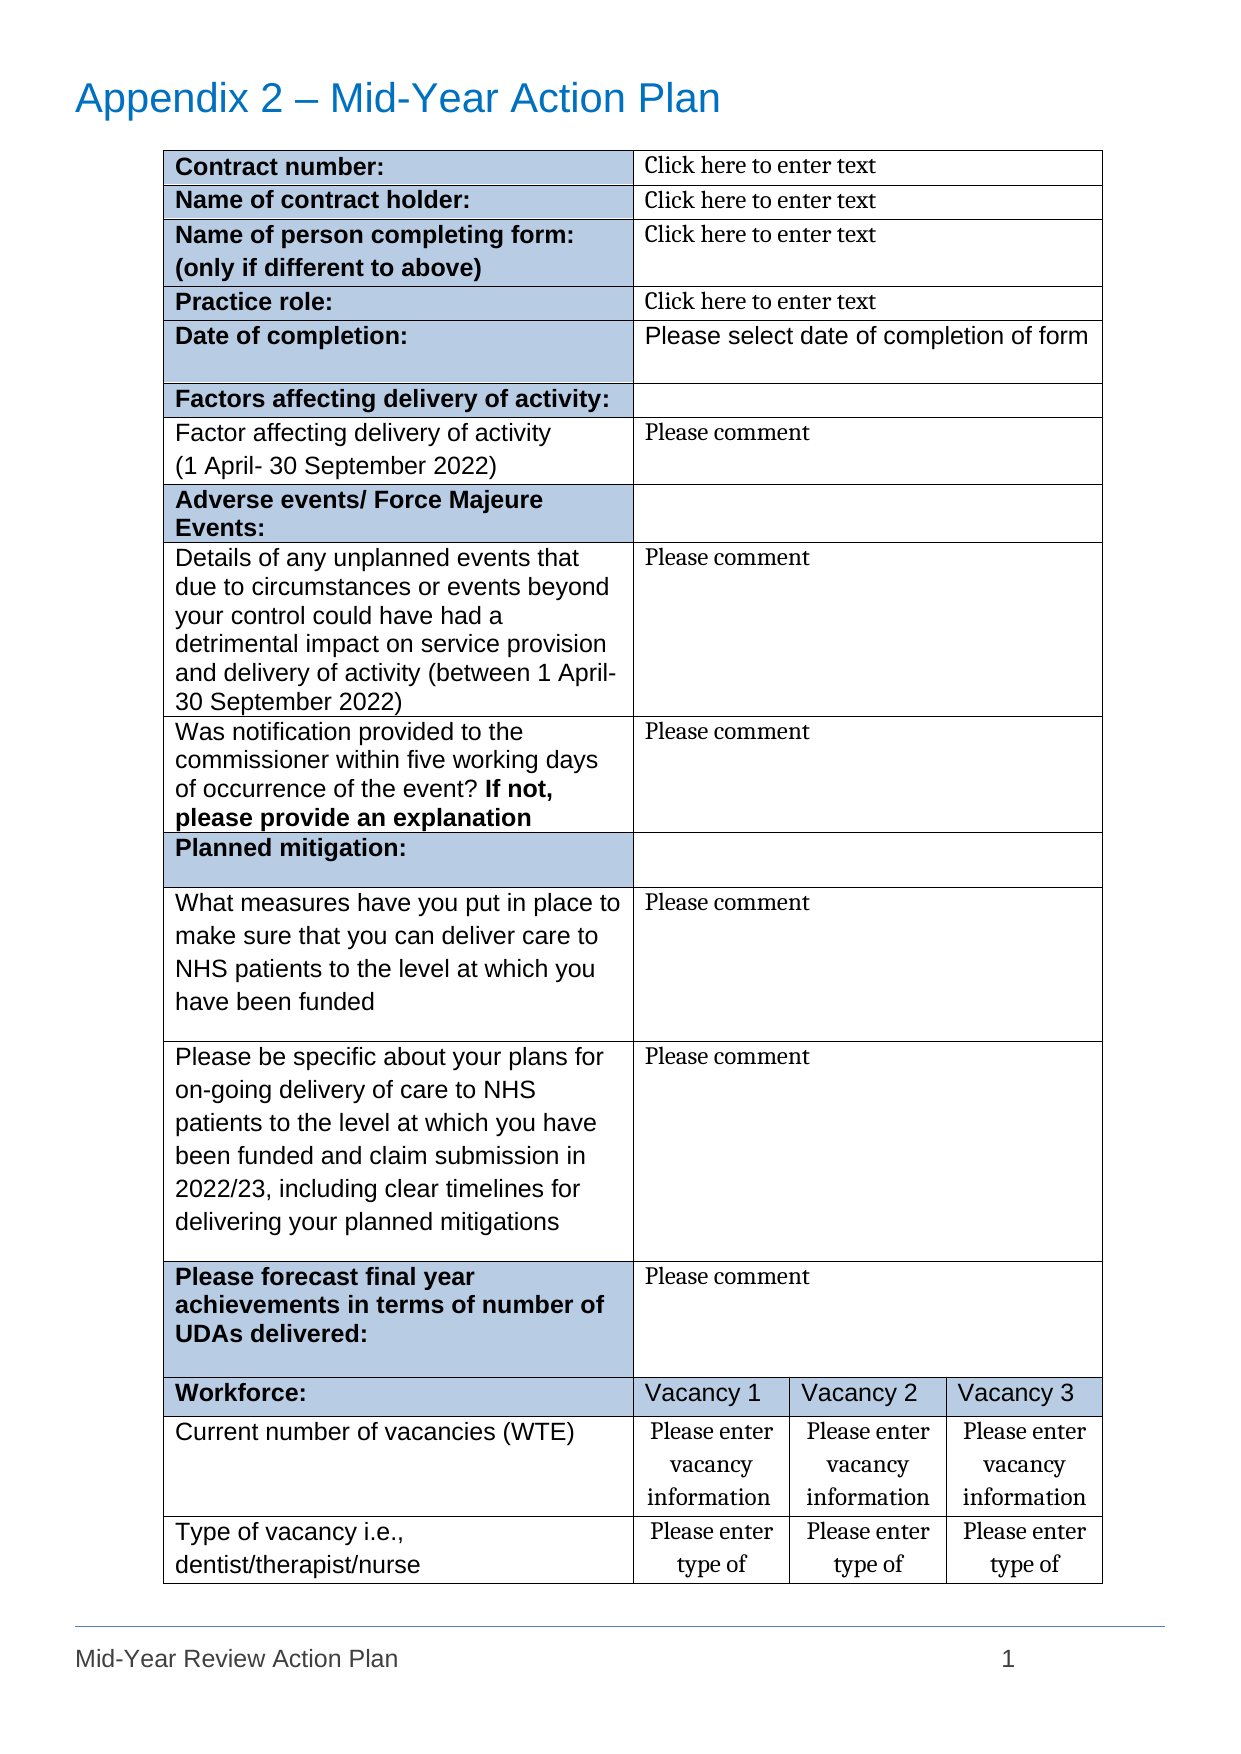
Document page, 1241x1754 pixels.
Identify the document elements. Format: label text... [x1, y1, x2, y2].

table_cell Vacancy 3 [947, 1378, 1102, 1416]
table_cell Practice role: [164, 287, 633, 320]
table_cell Workforce: [164, 1378, 633, 1416]
table_cell [634, 384, 1102, 417]
table_cell Details of any unplanned events that due to circumstances or events beyond your control could have had a detrimental impact on service provision and delivery of activity (between 1 April- 30 September 2022) [164, 543, 633, 716]
table_cell Name of person completing form: (only if different to above) [164, 220, 633, 286]
table_cell Please forecast final year achievements in terms of number of UDAs delivered: [164, 1262, 633, 1377]
table_cell Planned mitigation: [164, 833, 633, 887]
table_cell [634, 485, 1102, 542]
table_cell Factors affecting delivery of activity: [164, 384, 633, 417]
table_cell Adverse events/ Force Majeure Events: [164, 485, 633, 542]
table_cell Vacancy 2 [790, 1378, 946, 1416]
table_cell [634, 543, 1102, 716]
table_header Contract number: [164, 151, 633, 184]
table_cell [164, 1517, 633, 1583]
table_cell [634, 833, 1102, 887]
table_cell Was notification provided to the commissioner within five working days of occurrence of the event? If not, please provide an explanation [164, 717, 633, 832]
table_cell Please be specific about your plans for on-going delivery of care to NHS patients to the level at which you have been funded and claim submission in 2022/23, including clear timelines for delivering your planned mitigations [164, 1042, 633, 1261]
table_cell Date of completion: [164, 321, 633, 382]
table_cell Name of contract holder: [164, 186, 633, 218]
table_cell Current number of vacancies (WTE) [164, 1417, 633, 1516]
table_cell What measures have you put in place to make sure that you can deliver care to NHS patients to the level at which you have been funded [164, 888, 633, 1041]
table_cell Factor affecting delivery of activity (1 April- 30 September 2022) [164, 418, 633, 484]
table_cell Vacancy 1 [634, 1378, 789, 1416]
